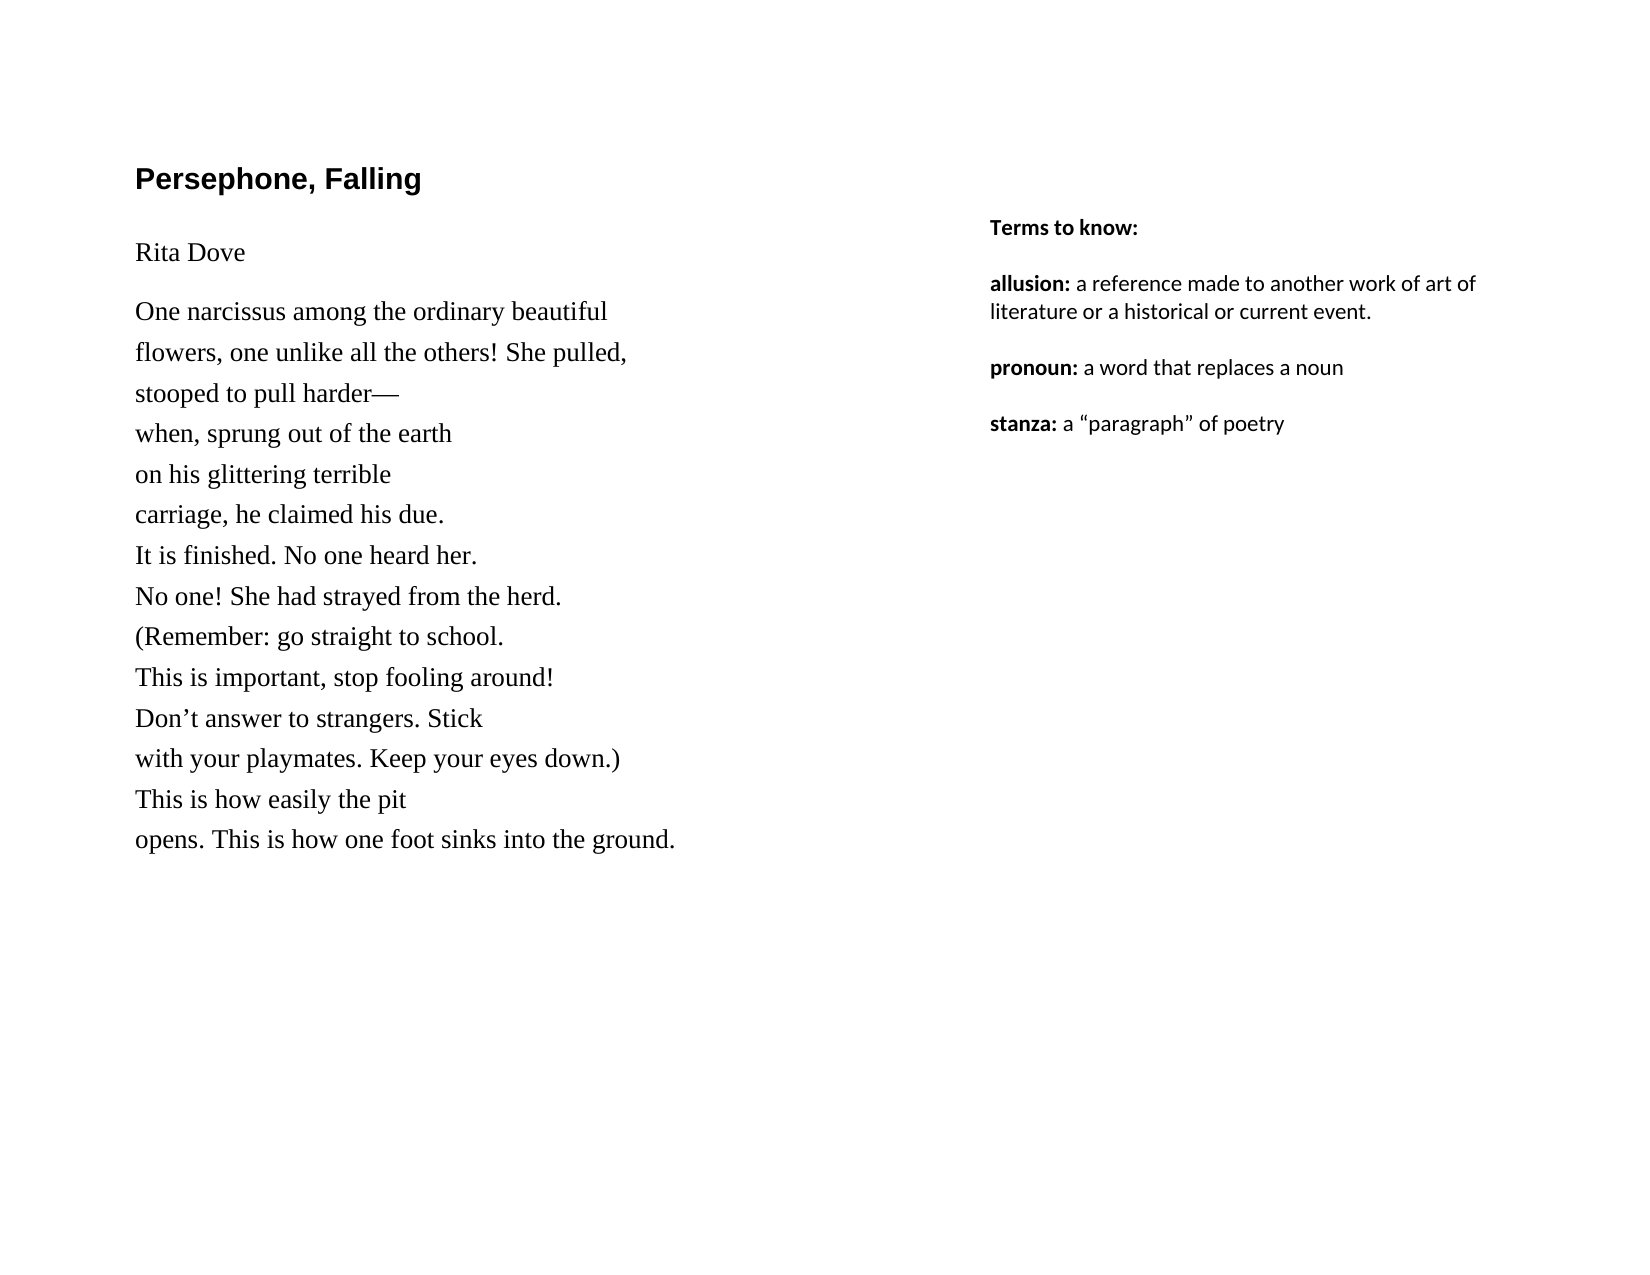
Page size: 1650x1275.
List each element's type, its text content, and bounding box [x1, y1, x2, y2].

table_header Persephone, Falling Rita Dove One narcissus among the ordinary beautiful flowers, one unlike all the others! She pulled, stooped to pull harder— when, sprung out of the earth on his glittering terrible carriage, he claimed his due. It is finished. No one heard her. No one! She had strayed from the herd. (Remember: go straight to school. This is important, stop fooling around! Don’t answer to strangers. Stick with your playmates. Keep your eyes down.) This is how easily the pit opens. This is how one foot sinks into the ground. [124, 120, 979, 984]
table_header Terms to know: allusion: a reference made to another work of art of literature or a historical or current event. pronoun: a word that replaces a noun stanza: a “paragraph” of poetry [979, 120, 1526, 984]
